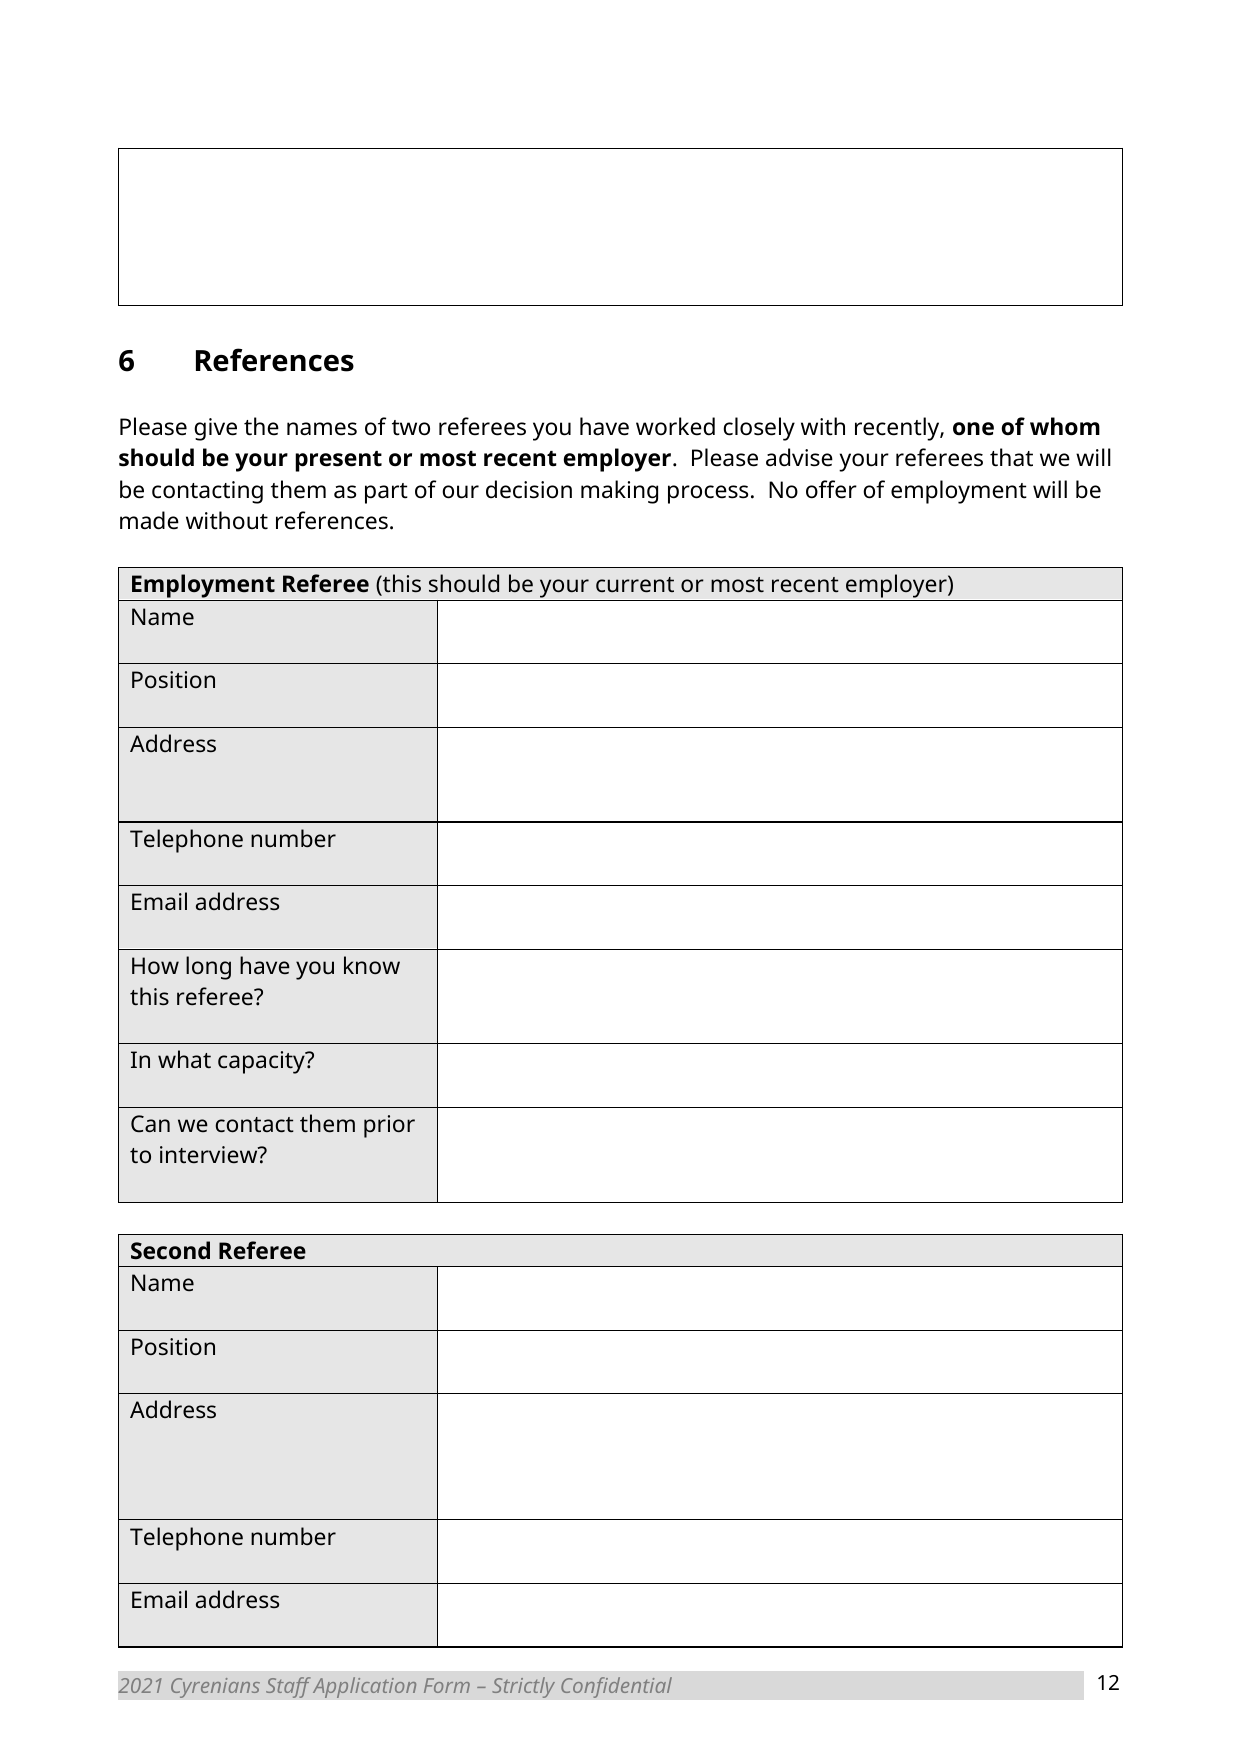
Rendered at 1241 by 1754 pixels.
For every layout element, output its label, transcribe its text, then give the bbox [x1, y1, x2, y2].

table_cell Position [119, 1331, 437, 1393]
table_cell Address [119, 728, 437, 821]
table_cell [438, 728, 1122, 821]
table_cell [438, 1044, 1122, 1107]
table_header Employment Referee (this should be your current or most recent employer) [119, 568, 1122, 599]
table_cell Telephone number [119, 823, 437, 885]
table_cell [438, 1108, 1122, 1202]
table_cell [438, 1584, 1122, 1646]
table_header Second Referee [119, 1235, 1122, 1266]
table_cell [438, 664, 1122, 727]
table_cell Position [119, 664, 437, 727]
text 6 References [118, 340, 1122, 380]
table_cell Name [119, 601, 437, 663]
table_cell [119, 149, 1122, 305]
table_cell Email address [119, 1584, 437, 1646]
table_cell [438, 1267, 1122, 1330]
text Please give the names of two referees you have worked closely with recently, one of whom should be your present or most recent employer. Please advise your referees that we will be contacting them as part of our decision making process. No offer of employment will be made without references. [118, 411, 1122, 536]
table_cell [438, 886, 1122, 948]
table_cell Email address [119, 886, 437, 948]
table_cell [438, 1520, 1122, 1583]
table_cell In what capacity? [119, 1044, 437, 1107]
table_cell [438, 950, 1122, 1043]
table_cell Name [119, 1267, 437, 1330]
table_cell Address [119, 1394, 437, 1519]
table_cell [438, 1331, 1122, 1393]
table_cell [438, 1394, 1122, 1519]
table_cell Telephone number [119, 1520, 437, 1583]
table_cell How long have you know this referee? [119, 950, 437, 1043]
table_cell [438, 601, 1122, 663]
table_cell Can we contact them prior to interview? [119, 1108, 437, 1202]
table_cell [438, 823, 1122, 885]
